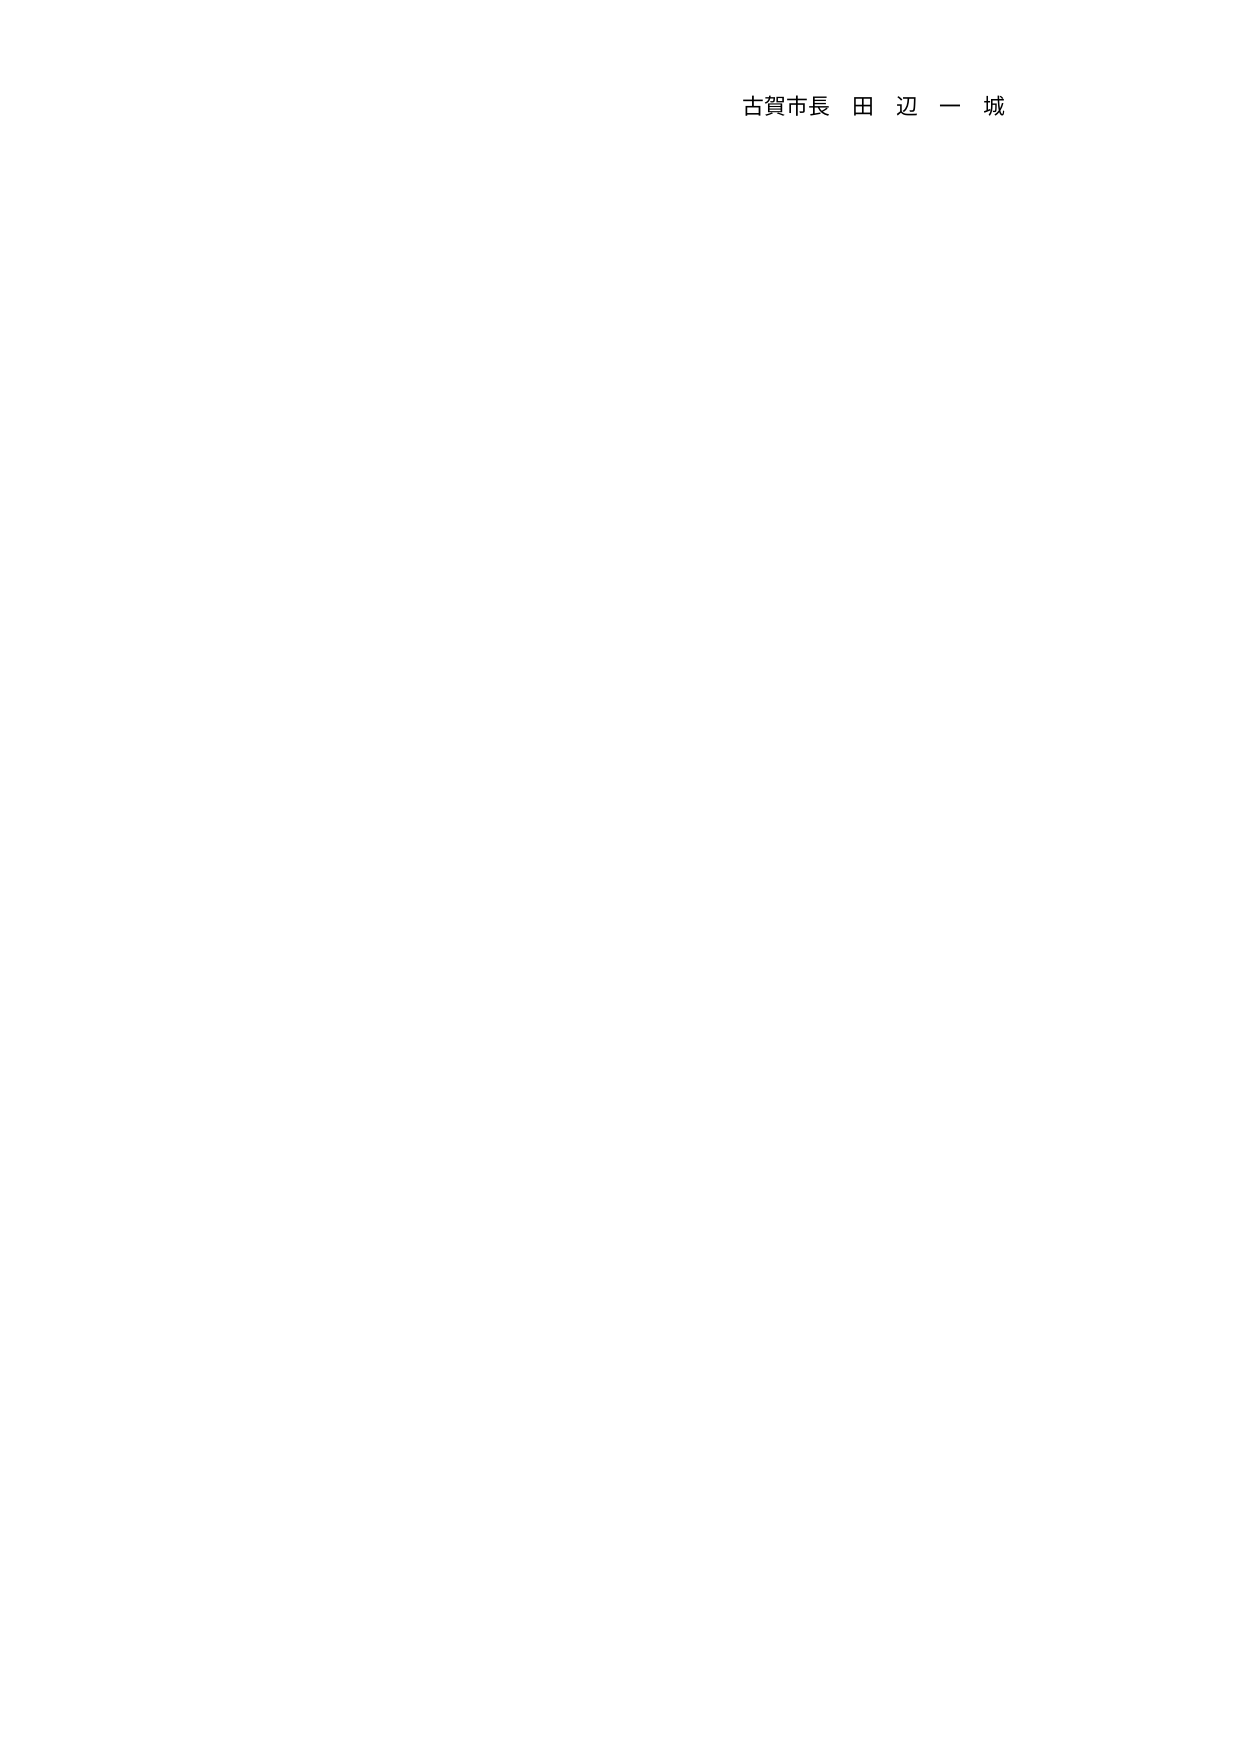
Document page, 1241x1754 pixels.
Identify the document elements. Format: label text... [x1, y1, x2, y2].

text 古賀市長 田 辺 一 城 [128, 89, 1005, 120]
